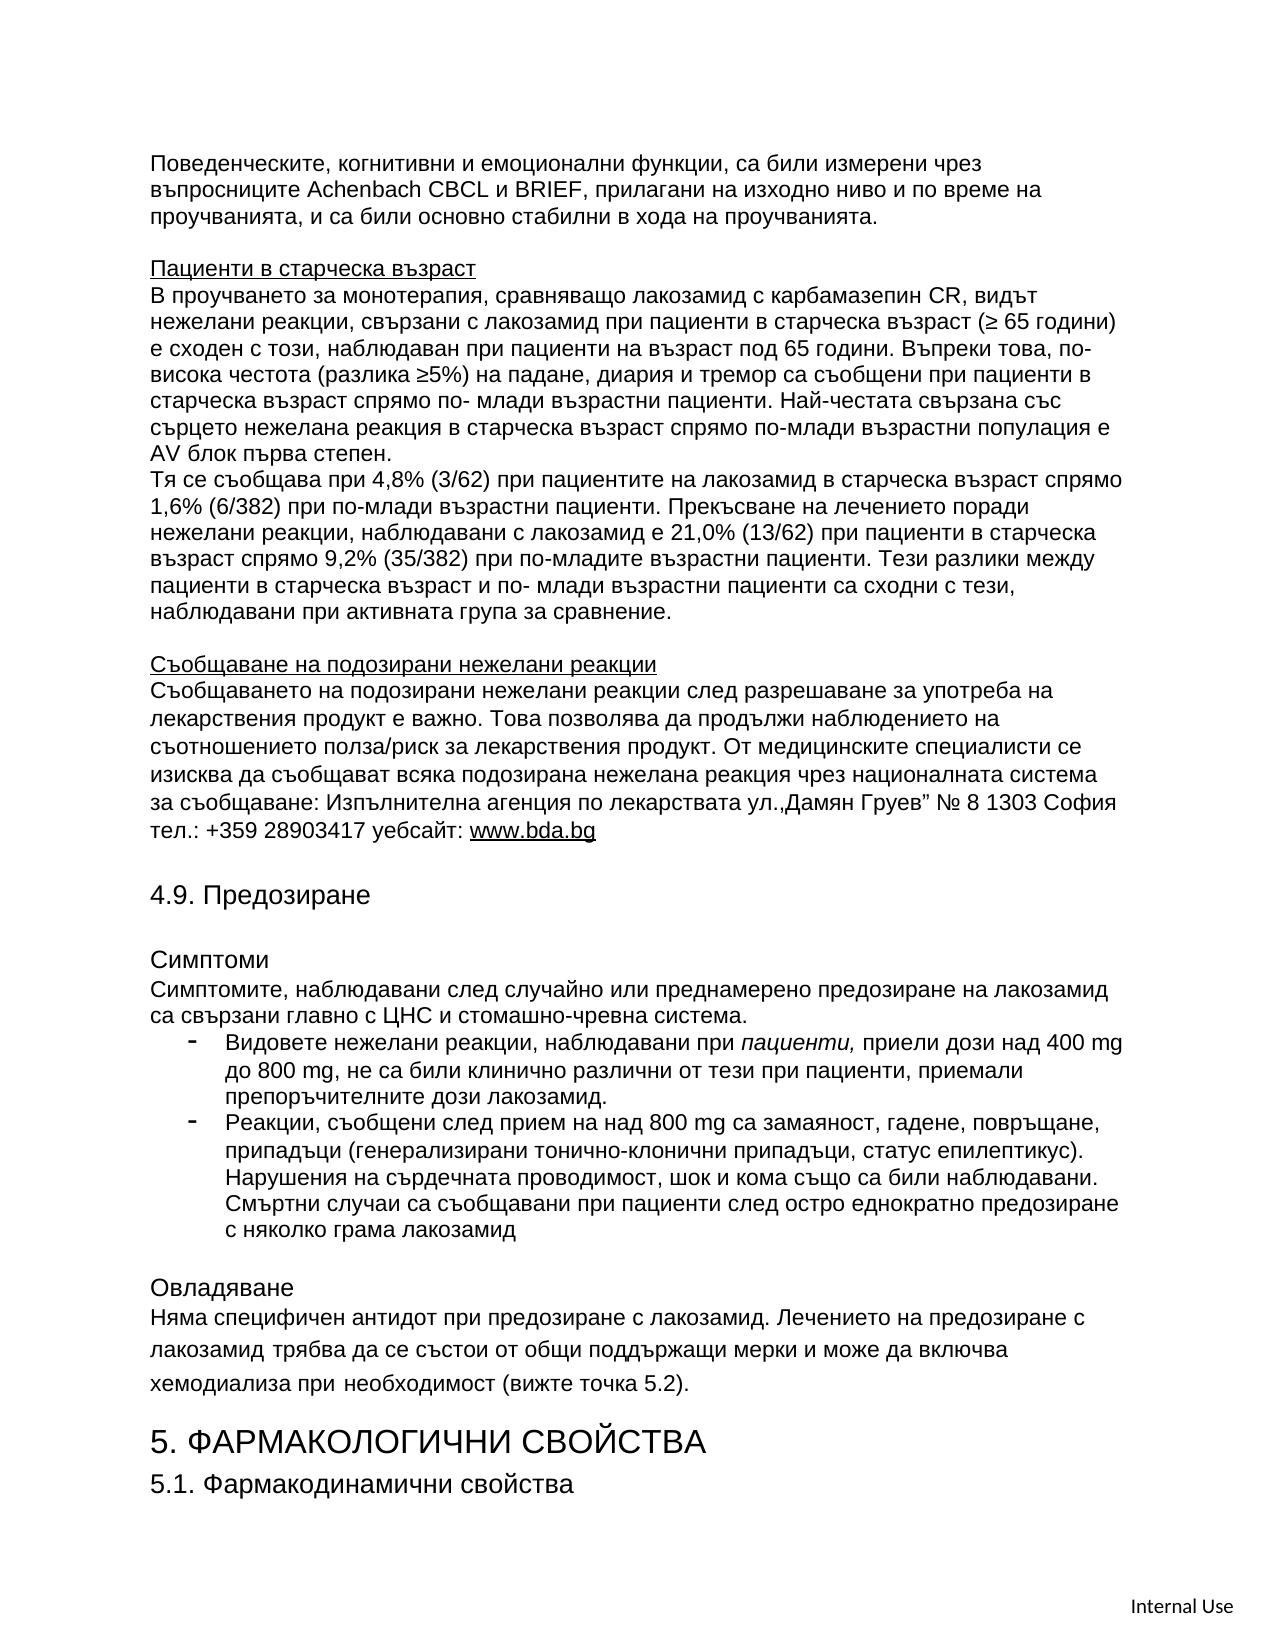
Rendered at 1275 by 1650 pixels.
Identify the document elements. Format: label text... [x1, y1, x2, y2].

subtitle 5. ФАРМАКОЛОГИЧНИ СВОЙСТВА [150, 1422, 1125, 1461]
subtitle Овладяване [150, 1273, 1125, 1302]
text В проучването за монотерапия, сравняващо лакозамид с карбамазепин CR, видът нежелани реакции, свързани с лакозамид при пациенти в старческа възраст (≥ 65 години) е сходен с този, наблюдаван при пациенти на възраст под 65 години. Въпреки това, по-висока честота (разлика ≥5%) на падане, диария и тремор са съобщени при пациенти в старческа възраст спрямо по- млади възрастни пациенти. Най-честата свързана със сърцето нежелана реакция в старческа възраст спрямо по-млади възрастни популация е AV блок първа степен. [150, 282, 1125, 466]
text Пациенти в старческа възраст [150, 255, 1125, 282]
list Видовете нежелани реакции, наблюдавани при пациенти, приели дози над 400 mg до 800 mg, не са били клинично различни от тези при пациенти, приемали препоръчителните дози лакозамид. [187, 1029, 1125, 1109]
text Няма специфичен антидот при предозиране с лакозамид. Лечението на предозиране с лакозамид трябва да се състои от общи поддържащи мерки и може да включва хемодиализа при необходимост (вижте точка 5.2). [150, 1304, 1125, 1397]
subtitle 4.9. Предозиране [150, 879, 1125, 910]
text Поведенческите, когнитивни и емоционални функции, са били измерени чрез въпросниците Achenbach CBCL и BRIEF, прилагани на изходно ниво и по време на проучванията, и са били основно стабилни в хода на проучванията. [150, 150, 1125, 229]
text Тя се съобщава при 4,8% (3/62) при пациентите на лакозамид в старческа възраст спрямо 1,6% (6/382) при по-млади възрастни пациенти. Прекъсване на лечението поради нежелани реакции, наблюдавани с лакозамид е 21,0% (13/62) при пациенти в старческа възраст спрямо 9,2% (35/382) при по-младите възрастни пациенти. Тези разлики между пациенти в старческа възраст и по- млади възрастни пациенти са сходни с тези, наблюдавани при активната група за сравнение. [150, 466, 1125, 624]
list Реакции, съобщени след прием на над 800 mg са замаяност, гадене, повръщане, припадъци (генерализирани тонично-клонични припадъци, статус епилептикус). Нарушения на сърдечната проводимост, шок и кома също са били наблюдавани. Смъртни случаи са съобщавани при пациенти след остро еднократно предозиране с няколко грама лакозамид [187, 1109, 1125, 1242]
text Съобщаването на подозирани нежелани реакции след разрешаване за употреба на лекарствения продукт е важно. Това позволява да продължи наблюдението на съотношението полза/риск за лекарствения продукт. От медицинските специалисти се изисква да съобщават всяка подозирана нежелана реакция чрез националната система за съобщаване: Изпълнителна агенция по лекарствата ул.,Дамян Груев” № 8 1303 София тел.: +359 28903417 уебсайт: www.bda.bg [150, 677, 1125, 843]
subtitle Симптоми [150, 945, 1125, 974]
subtitle 5.1. Фармакодинамични свойства [150, 1468, 1125, 1499]
text Симптомите, наблюдавани след случайно или преднамерено предозиране на лакозамид са свързани главно с ЦНС и стомашно-чревна система. [150, 976, 1125, 1029]
text Съобщаване на подозирани нежелани реакции [150, 651, 1125, 677]
